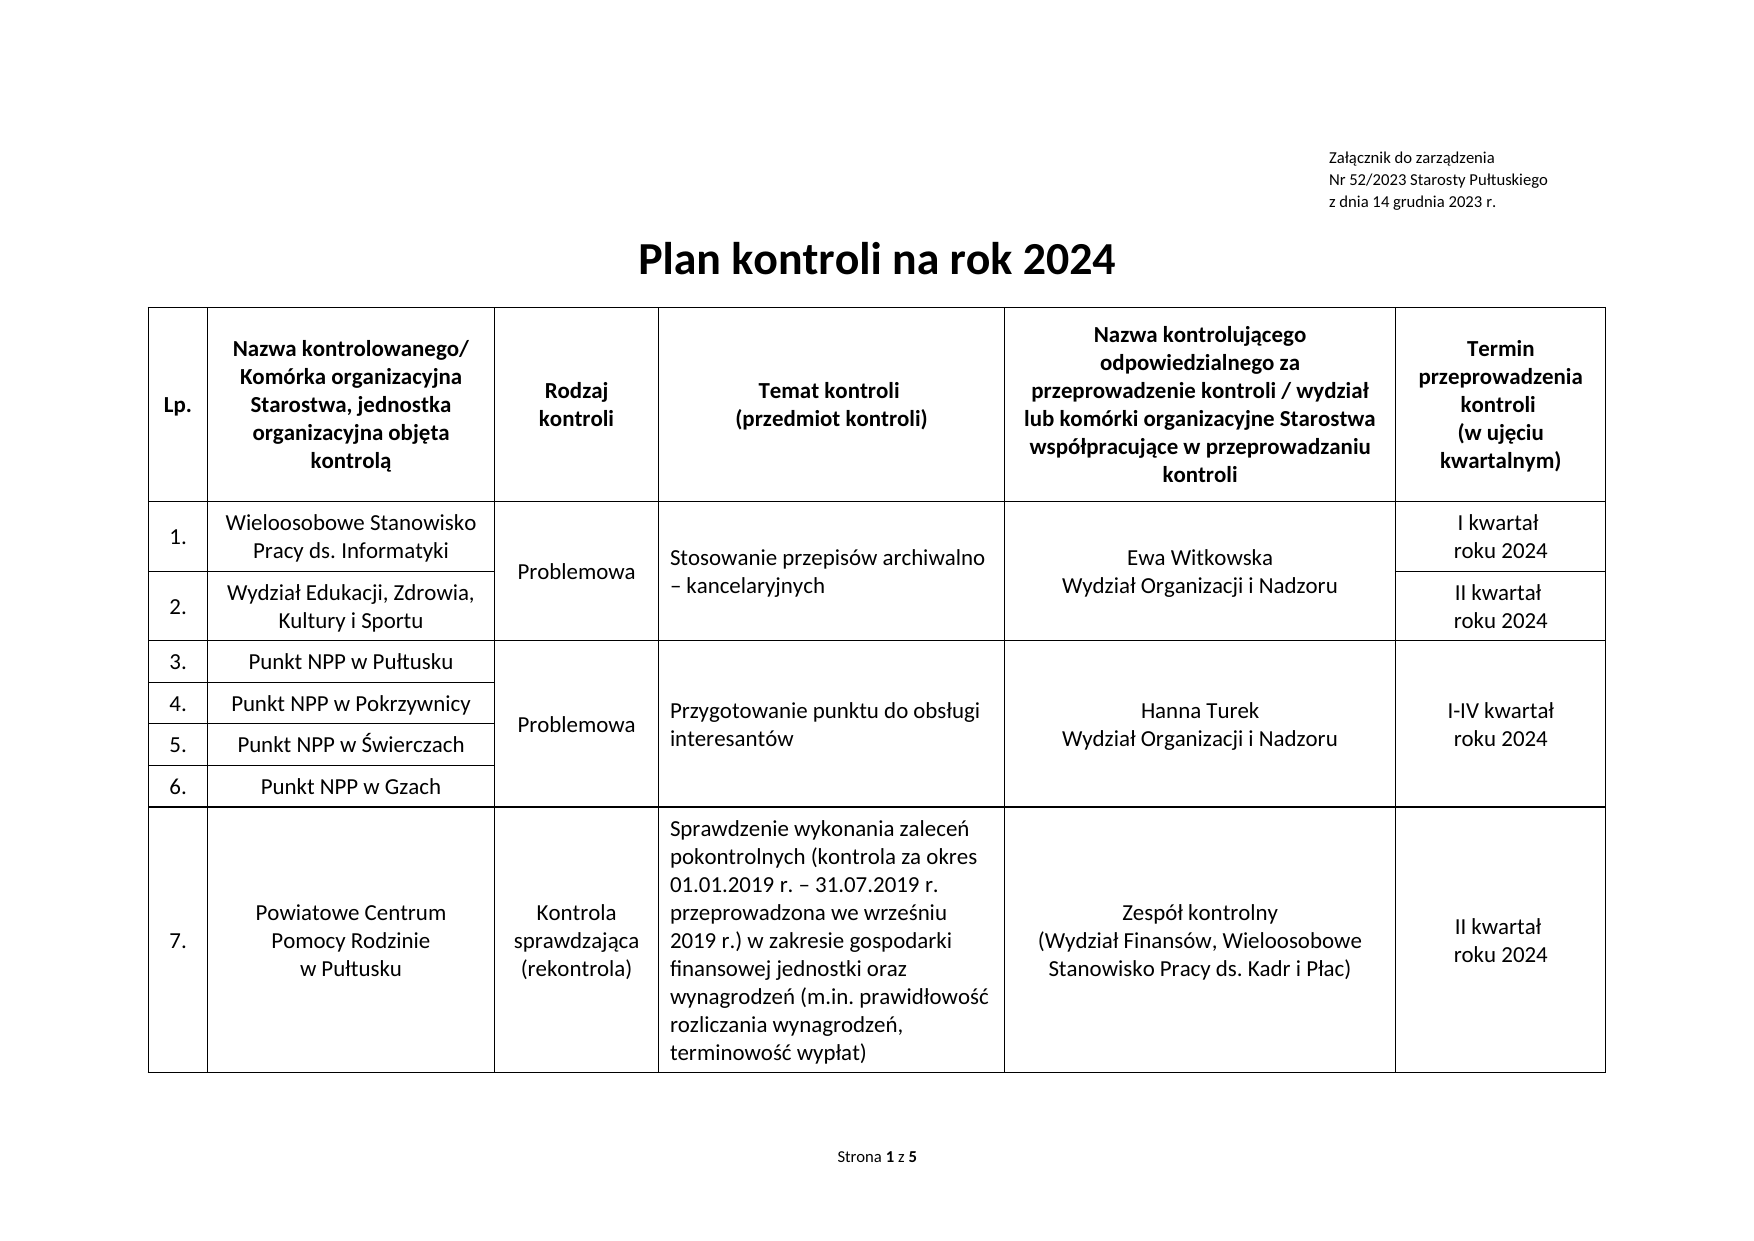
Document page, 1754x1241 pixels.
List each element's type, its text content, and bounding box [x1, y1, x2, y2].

table_cell Punkt NPP w Pułtusku [208, 641, 494, 682]
table_cell Stosowanie przepisów archiwalno – kancelaryjnych [659, 502, 1004, 640]
table_cell Hanna Turek Wydział Organizacji i Nadzoru [1005, 641, 1395, 806]
table_cell Sprawdzenie wykonania zaleceń pokontrolnych (kontrola za okres 01.01.2019 r. – 31.07.2019 r. przeprowadzona we wrześniu 2019 r.) w zakresie gospodarki finansowej jednostki oraz wynagrodzeń (m.in. prawidłowość rozliczania wynagrodzeń, terminowość wypłat) [659, 808, 1004, 1072]
table_cell Punkt NPP w Świerczach [208, 724, 494, 765]
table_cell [495, 808, 658, 1072]
table_cell II kwartał roku 2024 [1396, 808, 1605, 1072]
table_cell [1005, 808, 1395, 1072]
table_cell 4. [149, 683, 207, 723]
table_cell Punkt NPP w Pokrzywnicy [208, 683, 494, 723]
table_cell Wydział Edukacji, Zdrowia, Kultury i Sportu [208, 572, 494, 640]
table_cell 6. [149, 766, 207, 806]
table_header Temat kontroli (przedmiot kontroli) [659, 308, 1004, 501]
text Plan kontroli na rok 2024 [148, 230, 1606, 286]
table_cell Przygotowanie punktu do obsługi interesantów [659, 641, 1004, 806]
table_cell Powiatowe Centrum Pomocy Rodzinie w Pułtusku [208, 808, 494, 1072]
table_header Nazwa kontrolowanego/ Komórka organizacyjna Starostwa, jednostka organizacyjna objęta kontrolą [208, 308, 494, 501]
table_cell II kwartał roku 2024 [1396, 572, 1605, 640]
table_header Nazwa kontrolującego odpowiedzialnego za przeprowadzenie kontroli / wydział lub komórki organizacyjne Starostwa współpracujące w przeprowadzaniu kontroli [1005, 308, 1395, 501]
table_cell Punkt NPP w Gzach [208, 766, 494, 806]
table_cell Wieloosobowe Stanowisko Pracy ds. Informatyki [208, 502, 494, 571]
text Załącznik do zarządzenia Nr 52/2023 Starosty Pułtuskiego z dnia 14 grudnia 2023 r. [1329, 148, 1606, 212]
table_cell 2. [149, 572, 207, 640]
table_cell Problemowa [495, 502, 658, 640]
table_header Termin przeprowadzenia kontroli (w ujęciu kwartalnym) [1396, 308, 1605, 501]
table_cell 3. [149, 641, 207, 682]
table_header Lp. [149, 308, 207, 501]
table_cell I kwartał roku 2024 [1396, 502, 1605, 571]
table_cell 1. [149, 502, 207, 571]
table_cell Problemowa [495, 641, 658, 806]
table_cell 7. [149, 808, 207, 1072]
table_header Rodzaj kontroli [495, 308, 658, 501]
table_cell I-IV kwartał roku 2024 [1396, 641, 1605, 806]
table_cell Ewa Witkowska Wydział Organizacji i Nadzoru [1005, 502, 1395, 640]
table_cell 5. [149, 724, 207, 765]
